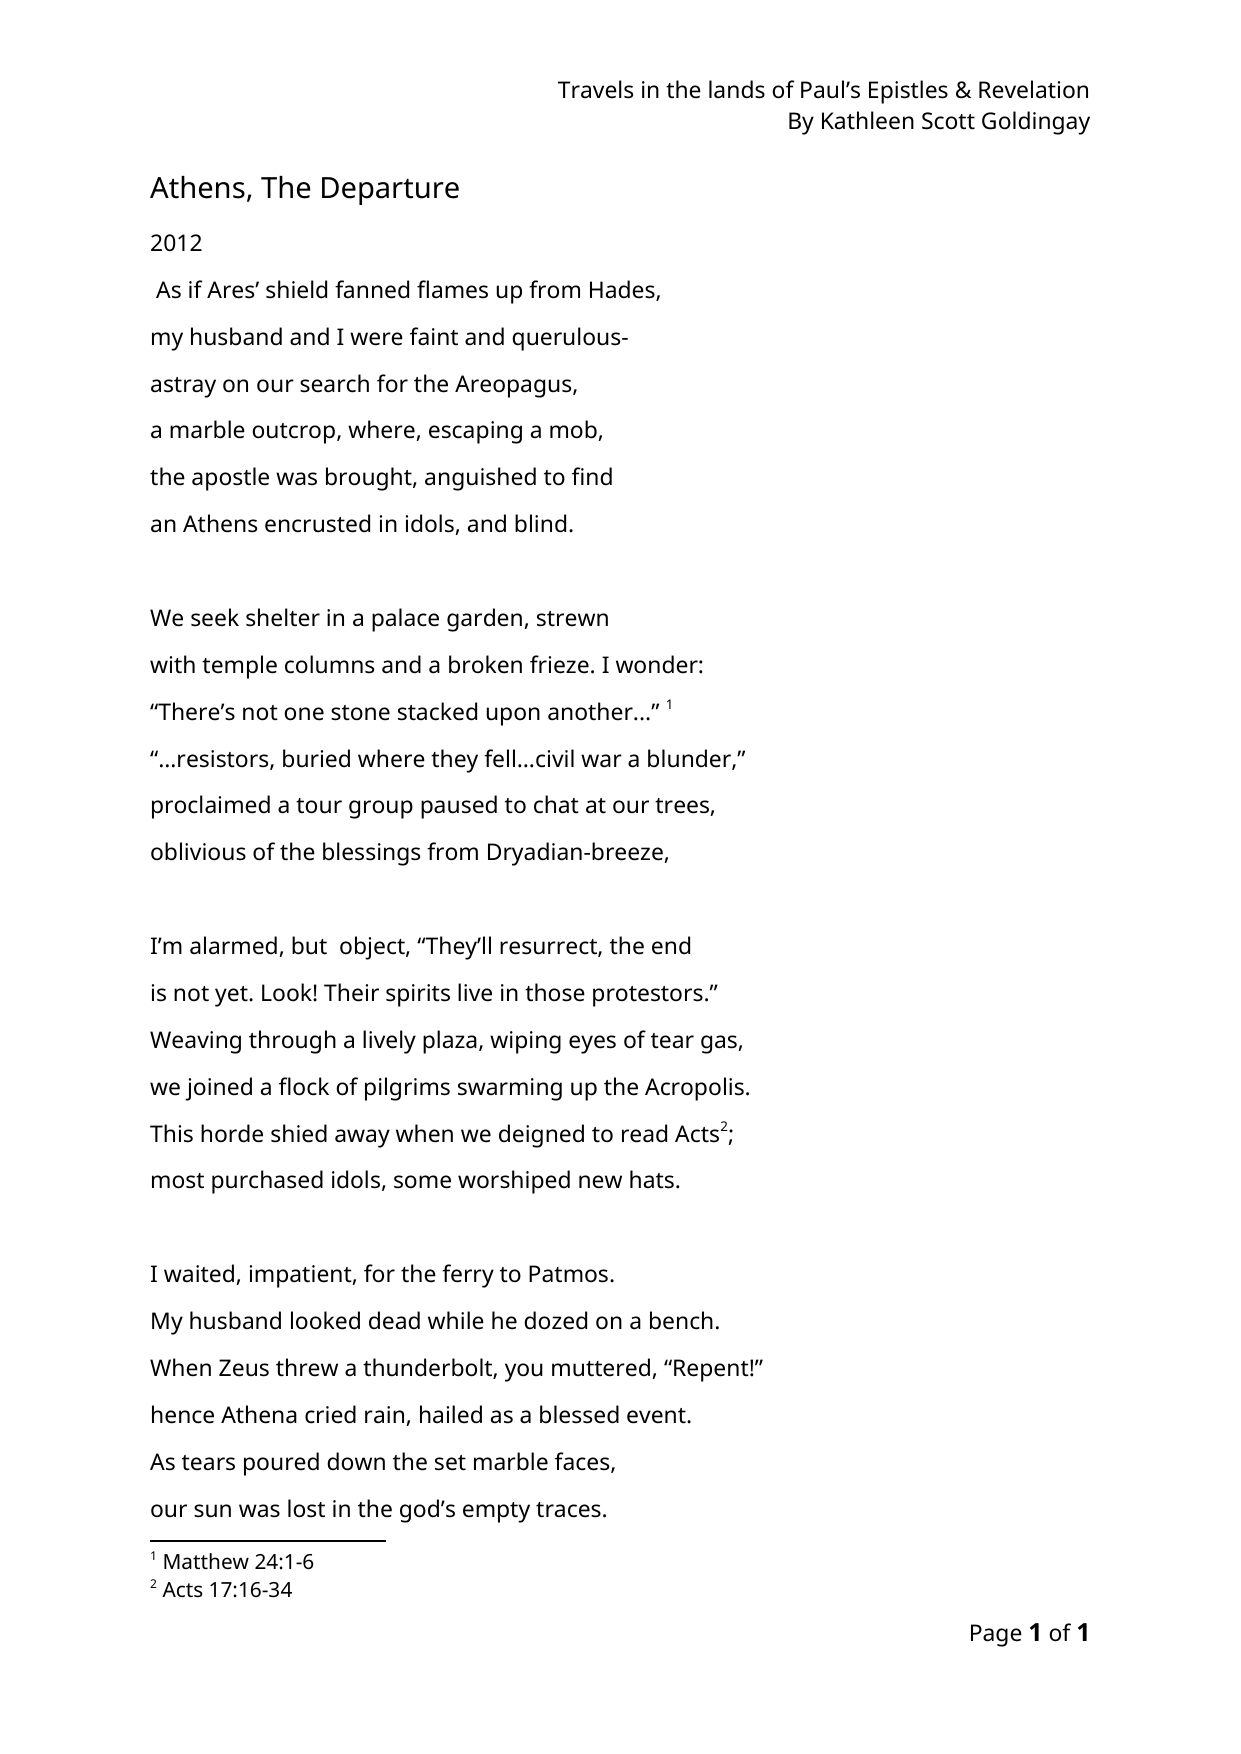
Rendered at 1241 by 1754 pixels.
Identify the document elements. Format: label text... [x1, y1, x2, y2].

text My husband looked dead while he dozed on a bench. [150, 1305, 1090, 1336]
text “…resistors, buried where they fell…civil war a blunder,” [150, 743, 1090, 774]
text our sun was lost in the god’s empty traces. [150, 1493, 1090, 1524]
text astray on our search for the Areopagus, [150, 368, 1090, 399]
text proclaimed a tour group paused to chat at our trees, [150, 789, 1090, 821]
text As tears poured down the set marble faces, [150, 1446, 1090, 1477]
text As if Ares’ shield fanned flames up from Hades, [150, 274, 1090, 305]
text oblivious of the blessings from Dryadian-breeze, [150, 836, 1090, 868]
text a marble outcrop, where, escaping a mob, [150, 414, 1090, 446]
text is not yet. Look! Their spirits live in those protestors.” [150, 977, 1090, 1008]
text with temple columns and a broken frieze. I wonder: [150, 649, 1090, 680]
text I’m alarmed, but object, “They’ll resurrect, the end [150, 930, 1090, 961]
text the apostle was brought, anguished to find [150, 461, 1090, 493]
text Athens, The Departure [150, 167, 1090, 207]
text we joined a flock of pilgrims swarming up the Acropolis. [150, 1071, 1090, 1102]
text We seek shelter in a palace garden, strewn [150, 602, 1090, 633]
text I waited, impatient, for the ferry to Patmos. [150, 1258, 1090, 1289]
text This horde shied away when we deigned to read Acts; [150, 1118, 1090, 1149]
text 2012 [150, 227, 1090, 258]
text my husband and I were faint and querulous- [150, 321, 1090, 352]
text hence Athena cried rain, hailed as a blessed event. [150, 1399, 1090, 1430]
text most purchased idols, some worshiped new hats. [150, 1164, 1090, 1196]
text Weaving through a lively plaza, wiping eyes of tear gas, [150, 1024, 1090, 1055]
text an Athens encrusted in idols, and blind. [150, 508, 1090, 539]
text “There’s not one stone stacked upon another...” [150, 696, 1090, 727]
text When Zeus threw a thunderbolt, you muttered, “Repent!” [150, 1352, 1090, 1383]
